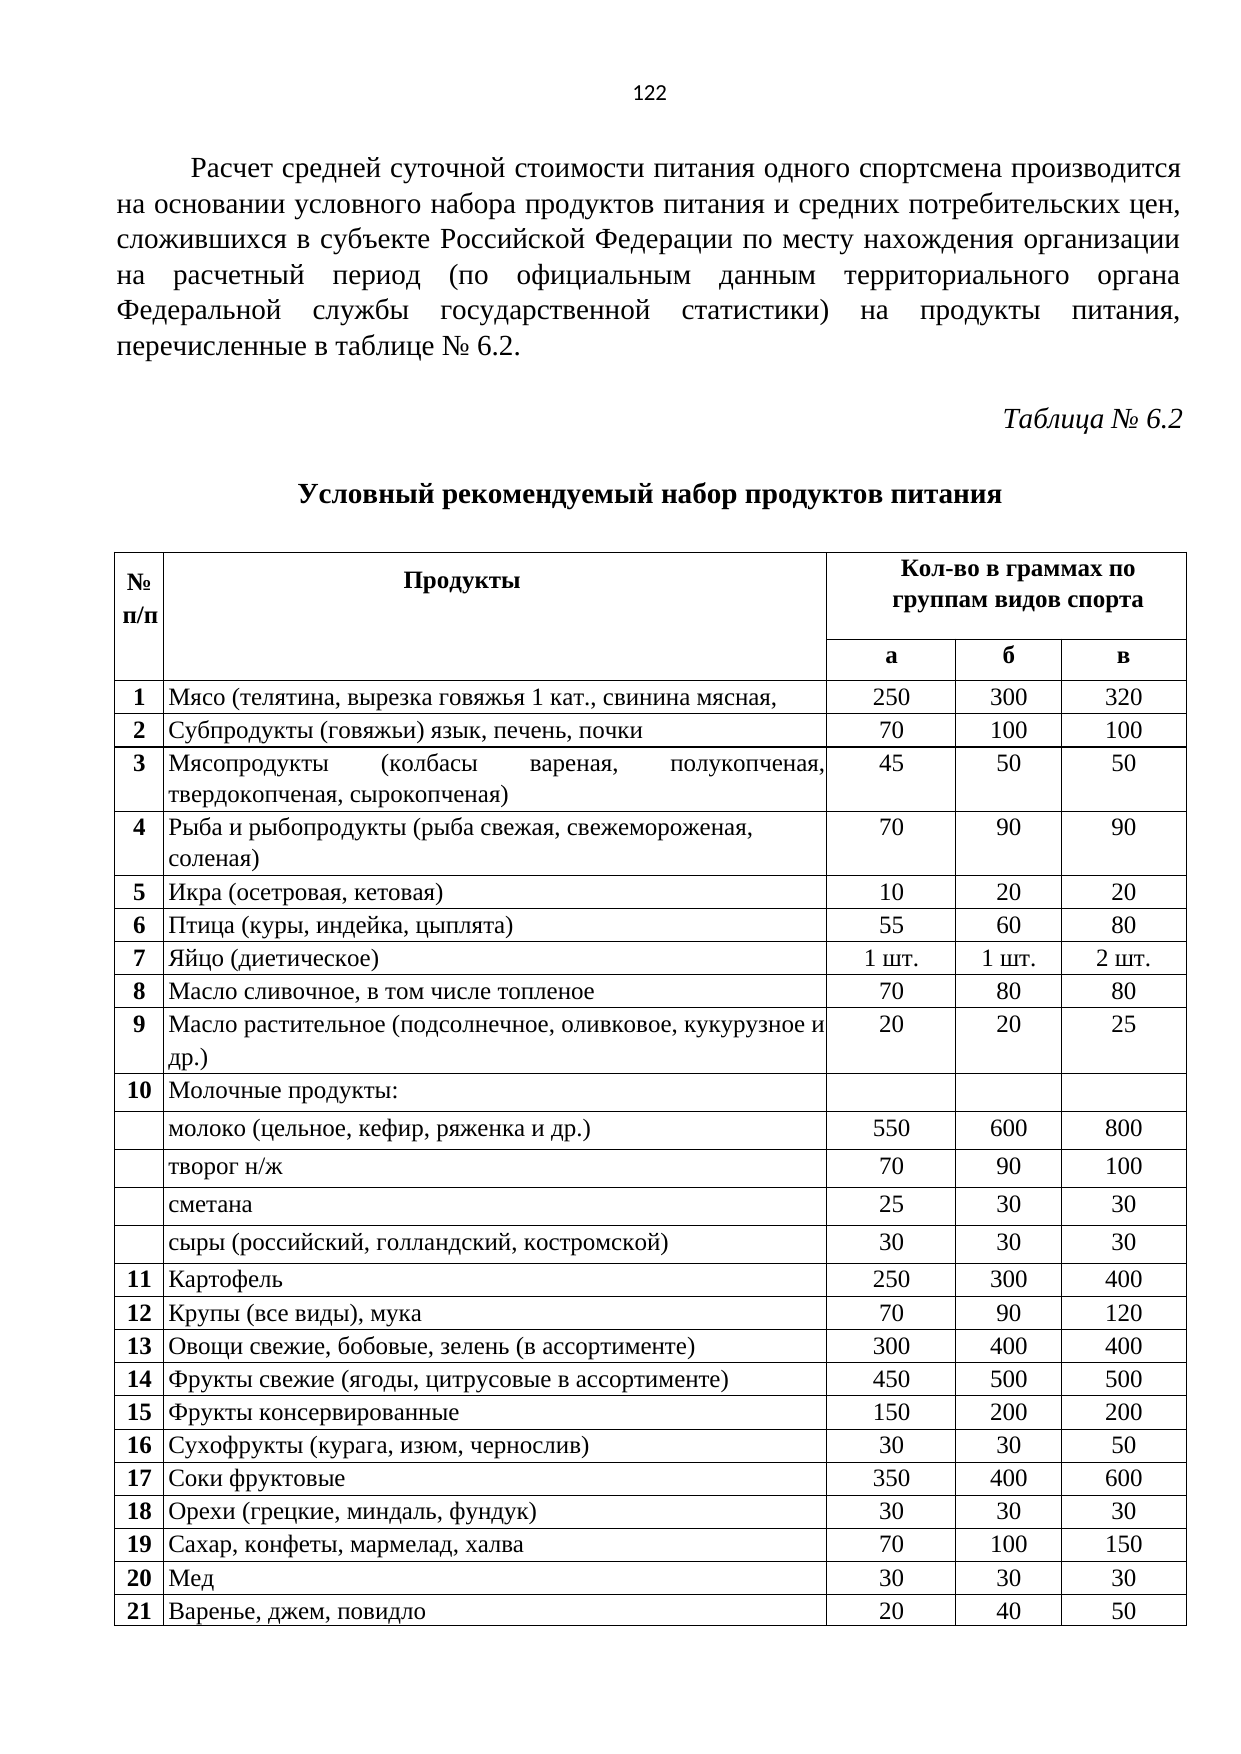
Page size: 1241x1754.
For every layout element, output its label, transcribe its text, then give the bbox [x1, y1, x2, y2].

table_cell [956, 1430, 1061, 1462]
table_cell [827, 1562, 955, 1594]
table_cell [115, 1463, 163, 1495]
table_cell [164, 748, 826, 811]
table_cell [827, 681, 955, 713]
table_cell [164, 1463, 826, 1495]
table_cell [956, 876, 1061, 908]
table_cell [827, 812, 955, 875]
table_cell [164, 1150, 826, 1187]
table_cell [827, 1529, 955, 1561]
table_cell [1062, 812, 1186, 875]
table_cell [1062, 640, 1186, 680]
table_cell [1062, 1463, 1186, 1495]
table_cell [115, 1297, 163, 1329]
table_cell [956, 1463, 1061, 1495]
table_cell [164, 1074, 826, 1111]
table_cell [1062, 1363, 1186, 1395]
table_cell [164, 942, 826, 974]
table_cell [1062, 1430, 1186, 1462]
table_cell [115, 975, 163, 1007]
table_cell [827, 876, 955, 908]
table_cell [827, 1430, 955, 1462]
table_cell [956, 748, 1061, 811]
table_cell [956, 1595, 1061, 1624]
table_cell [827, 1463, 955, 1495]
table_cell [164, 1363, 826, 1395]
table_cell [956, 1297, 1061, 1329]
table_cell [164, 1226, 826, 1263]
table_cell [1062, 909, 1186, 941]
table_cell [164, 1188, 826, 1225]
text Условный рекомендуемый набор продуктов питания [121, 476, 1178, 510]
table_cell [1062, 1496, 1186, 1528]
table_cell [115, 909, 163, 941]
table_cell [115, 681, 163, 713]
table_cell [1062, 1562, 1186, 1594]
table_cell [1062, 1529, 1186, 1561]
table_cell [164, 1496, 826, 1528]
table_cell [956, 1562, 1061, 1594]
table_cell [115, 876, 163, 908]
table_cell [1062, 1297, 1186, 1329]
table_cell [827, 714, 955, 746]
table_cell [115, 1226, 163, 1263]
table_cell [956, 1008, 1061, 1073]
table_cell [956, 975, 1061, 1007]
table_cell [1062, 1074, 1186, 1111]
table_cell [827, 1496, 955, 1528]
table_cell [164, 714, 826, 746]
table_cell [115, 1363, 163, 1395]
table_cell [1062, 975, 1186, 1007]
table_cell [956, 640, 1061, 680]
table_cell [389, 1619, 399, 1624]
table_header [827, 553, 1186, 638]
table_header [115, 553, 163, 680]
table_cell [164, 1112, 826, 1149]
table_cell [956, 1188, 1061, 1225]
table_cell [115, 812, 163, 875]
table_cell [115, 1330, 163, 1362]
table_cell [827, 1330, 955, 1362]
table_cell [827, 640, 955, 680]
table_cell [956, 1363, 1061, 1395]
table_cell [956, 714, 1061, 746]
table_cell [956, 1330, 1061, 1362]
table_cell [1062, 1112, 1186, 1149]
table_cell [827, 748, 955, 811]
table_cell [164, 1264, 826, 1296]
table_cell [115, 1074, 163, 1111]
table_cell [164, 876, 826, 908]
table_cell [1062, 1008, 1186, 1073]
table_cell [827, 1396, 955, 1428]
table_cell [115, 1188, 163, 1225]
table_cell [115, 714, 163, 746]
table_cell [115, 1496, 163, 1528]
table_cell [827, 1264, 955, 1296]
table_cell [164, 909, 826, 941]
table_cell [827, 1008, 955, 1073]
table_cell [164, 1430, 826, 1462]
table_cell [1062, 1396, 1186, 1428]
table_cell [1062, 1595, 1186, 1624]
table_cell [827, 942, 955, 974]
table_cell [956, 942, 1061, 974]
text Расчет средней суточной стоимости питания одного спортсмена производится на основании условного набора продуктов питания и средних потребительских цен, сложившихся в субъекте Российской Федерации по месту нахождения организации на расчетный период (по официальным данным территориального органа Федеральной службы государственной статистики) на продукты питания, перечисленные в таблице № 6.2. [116, 150, 1181, 361]
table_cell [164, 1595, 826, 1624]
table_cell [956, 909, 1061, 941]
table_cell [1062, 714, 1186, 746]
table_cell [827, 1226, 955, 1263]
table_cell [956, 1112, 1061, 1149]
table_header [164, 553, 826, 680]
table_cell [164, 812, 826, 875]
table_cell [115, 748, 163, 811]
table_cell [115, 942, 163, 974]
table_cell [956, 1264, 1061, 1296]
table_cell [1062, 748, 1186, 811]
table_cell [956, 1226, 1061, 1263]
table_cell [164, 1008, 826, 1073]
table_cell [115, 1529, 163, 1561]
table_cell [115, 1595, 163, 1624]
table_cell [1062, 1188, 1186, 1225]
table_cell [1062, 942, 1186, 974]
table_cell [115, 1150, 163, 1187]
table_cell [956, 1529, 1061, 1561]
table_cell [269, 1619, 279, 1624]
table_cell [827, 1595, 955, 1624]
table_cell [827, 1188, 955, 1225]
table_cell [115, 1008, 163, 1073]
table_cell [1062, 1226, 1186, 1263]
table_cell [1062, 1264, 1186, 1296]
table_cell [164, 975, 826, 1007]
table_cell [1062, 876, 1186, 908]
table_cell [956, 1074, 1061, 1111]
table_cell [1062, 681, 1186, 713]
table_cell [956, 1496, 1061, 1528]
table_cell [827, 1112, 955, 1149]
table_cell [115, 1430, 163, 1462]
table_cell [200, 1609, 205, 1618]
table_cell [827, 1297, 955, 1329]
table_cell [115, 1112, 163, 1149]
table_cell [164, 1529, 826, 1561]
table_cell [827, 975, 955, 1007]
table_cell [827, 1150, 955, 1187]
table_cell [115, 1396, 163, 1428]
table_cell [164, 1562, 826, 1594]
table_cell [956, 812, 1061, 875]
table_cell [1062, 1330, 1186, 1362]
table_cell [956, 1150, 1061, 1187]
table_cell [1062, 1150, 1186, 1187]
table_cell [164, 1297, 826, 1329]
text Таблица № 6.2 [118, 401, 1183, 434]
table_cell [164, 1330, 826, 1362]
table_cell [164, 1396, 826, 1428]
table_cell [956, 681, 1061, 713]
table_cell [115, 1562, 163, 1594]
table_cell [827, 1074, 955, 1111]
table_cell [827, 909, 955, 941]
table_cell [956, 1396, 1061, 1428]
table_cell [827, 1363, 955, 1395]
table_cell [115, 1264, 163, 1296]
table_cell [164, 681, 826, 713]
